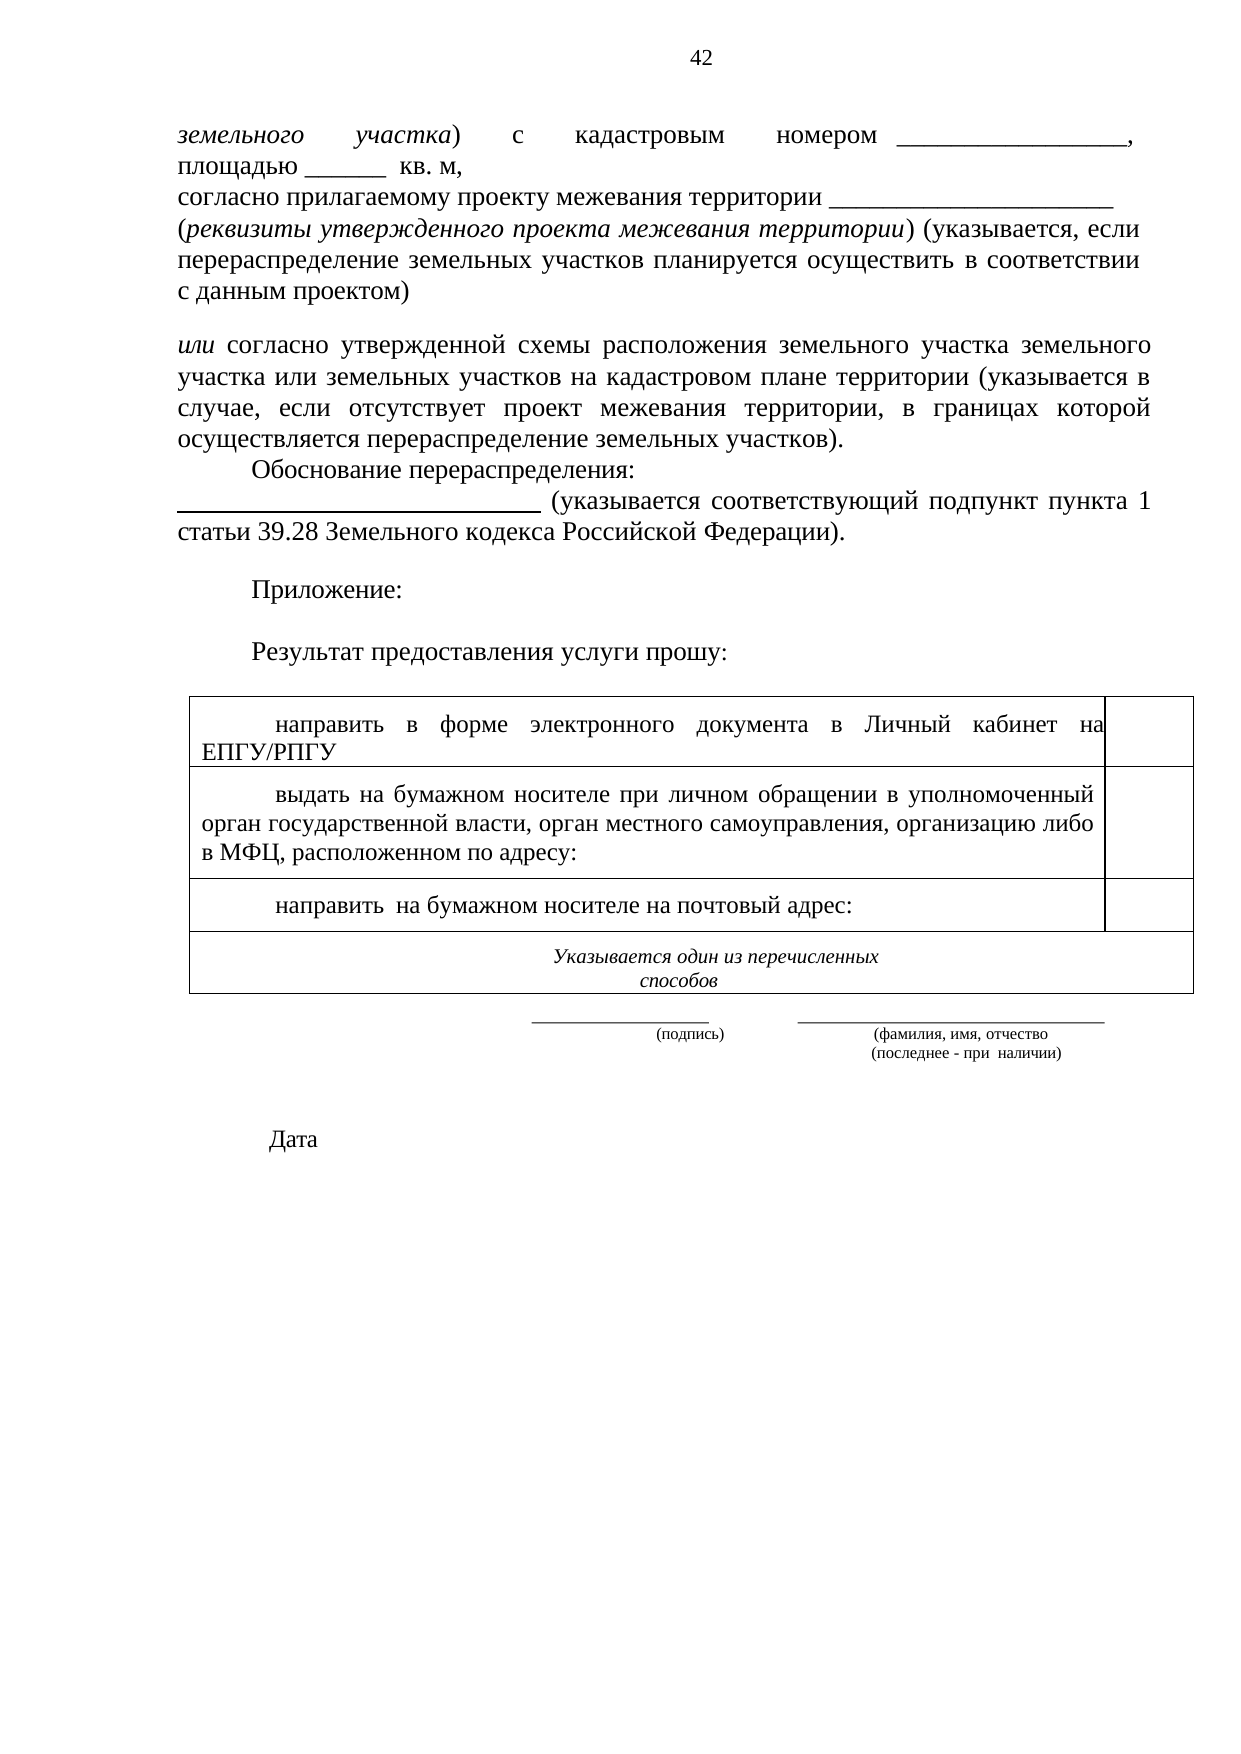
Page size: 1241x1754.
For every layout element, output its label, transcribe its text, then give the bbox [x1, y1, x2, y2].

text Обоснование перераспределения: [177, 453, 1152, 484]
table_cell направить на бумажном носителе на почтовый адрес: [190, 879, 1104, 931]
table_cell Указывается один из перечисленных способов [190, 932, 1193, 992]
text Результат предоставления услуги прошу: [177, 635, 1152, 666]
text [177, 118, 1134, 180]
table_cell [1106, 767, 1193, 877]
table_cell [1106, 879, 1193, 931]
text (последнее - при наличии) [871, 1043, 1151, 1062]
text Дата [195, 1124, 1152, 1152]
text согласно прилагаемому проекту межевания территории _____________________ (реквизиты утвержденного проекта межевания территории) (указывается, если перераспределение земельных участков планируется осуществить в соответствии с данным проектом) [177, 181, 1140, 305]
text или согласно утвержденной схемы расположения земельного участка земельного участка или земельных участков на кадастровом плане территории (указывается в случае, если отсутствует проект межевания территории, в границах которой осуществляется перераспределение земельных участков). [177, 329, 1152, 453]
table_header [1106, 697, 1193, 766]
table_cell выдать на бумажном носителе при личном обращении в уполномоченный орган государственной власти, орган местного самоуправления, организацию либо в МФЦ, расположенном по адресу: [190, 767, 1104, 877]
text (указывается соответствующий подпункт пункта 1 статьи 39.28 Земельного кодекса Российской Федерации). [177, 484, 1152, 547]
text (подпись) (фамилия, имя, отчество [656, 1020, 1151, 1043]
table_header направить в форме электронного документа в Личный кабинет на ЕПГУ/РПГУ [190, 697, 1104, 766]
text Приложение: [177, 573, 1152, 604]
